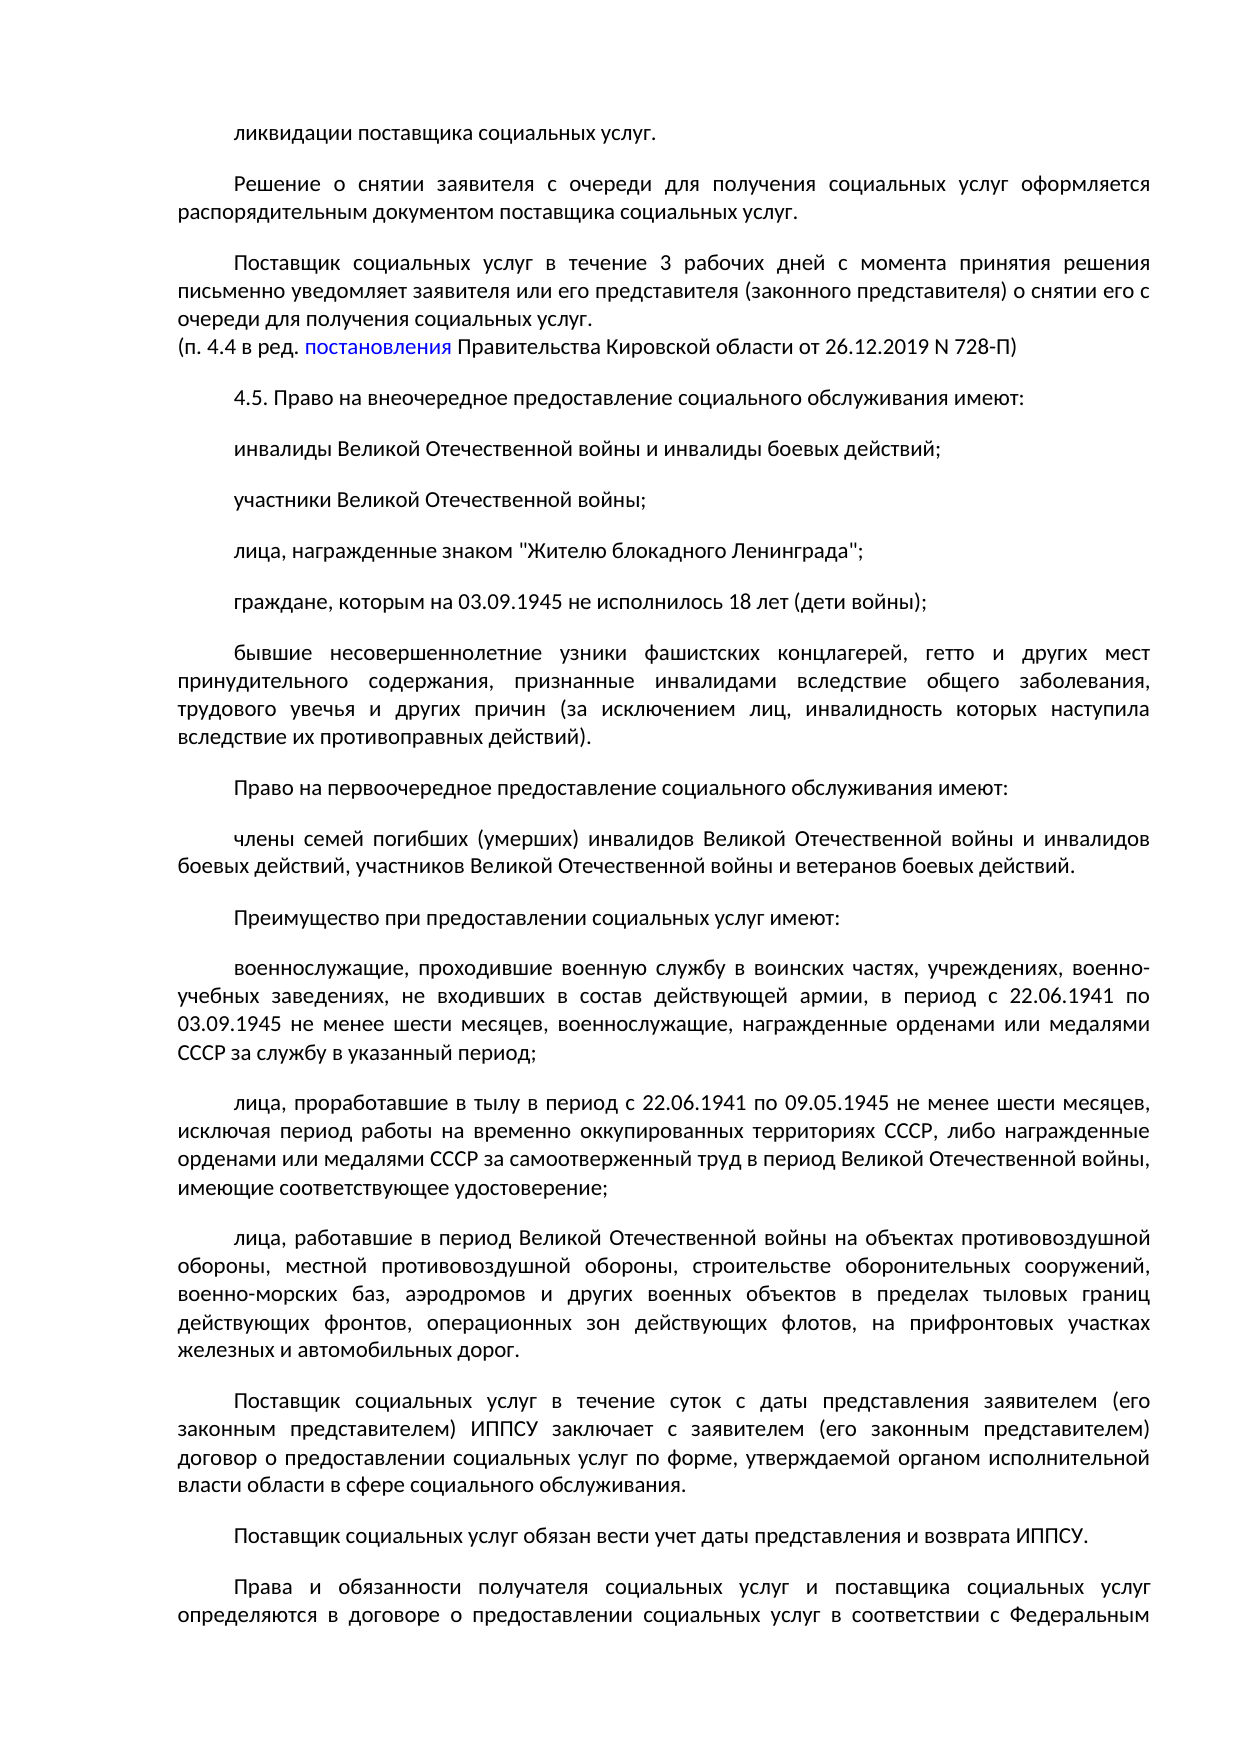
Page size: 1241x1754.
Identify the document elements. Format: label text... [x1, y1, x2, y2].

text Право на первоочередное предоставление социального обслуживания имеют: [177, 773, 1152, 801]
text Решение о снятии заявителя с очереди для получения социальных услуг оформляется распорядительным документом поставщика социальных услуг. [177, 169, 1152, 225]
text лица, проработавшие в тылу в период с 22.06.1941 по 09.05.1945 не менее шести месяцев, исключая период работы на временно оккупированных территориях СССР, либо награжденные орденами или медалями СССР за самоотверженный труд в период Великой Отечественной войны, имеющие соответствующее удостоверение; [177, 1088, 1152, 1201]
text участники Великой Отечественной войны; [177, 485, 1152, 513]
text Поставщик социальных услуг обязан вести учет даты представления и возврата ИППСУ. [177, 1522, 1152, 1549]
text ликвидации поставщика социальных услуг. [177, 118, 1152, 146]
text Поставщик социальных услуг в течение 3 рабочих дней с момента принятия решения письменно уведомляет заявителя или его представителя (законного представителя) о снятии его с очереди для получения социальных услуг. [177, 248, 1152, 332]
text лица, награжденные знаком "Жителю блокадного Ленинграда"; [177, 536, 1152, 564]
text члены семей погибших (умерших) инвалидов Великой Отечественной войны и инвалидов боевых действий, участников Великой Отечественной войны и ветеранов боевых действий. [177, 824, 1152, 880]
text военнослужащие, проходившие военную службу в воинских частях, учреждениях, военно-учебных заведениях, не входивших в состав действующей армии, в период с 22.06.1941 по 03.09.1945 не менее шести месяцев, военнослужащие, награжденные орденами или медалями СССР за службу в указанный период; [177, 953, 1152, 1066]
text бывшие несовершеннолетние узники фашистских концлагерей, гетто и других мест принудительного содержания, признанные инвалидами вследствие общего заболевания, трудового увечья и других причин (за исключением лиц, инвалидность которых наступила вследствие их противоправных действий). [177, 638, 1152, 750]
text инвалиды Великой Отечественной войны и инвалиды боевых действий; [177, 434, 1152, 462]
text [177, 1572, 1152, 1628]
text Преимущество при предоставлении социальных услуг имеют: [177, 903, 1152, 931]
text 4.5. Право на внеочередное предоставление социального обслуживания имеют: [177, 383, 1152, 411]
text Поставщик социальных услуг в течение суток с даты представления заявителем (его законным представителем) ИППСУ заключает с заявителем (его законным представителем) договор о предоставлении социальных услуг по форме, утверждаемой органом исполнительной власти области в сфере социального обслуживания. [177, 1387, 1152, 1499]
text (п. 4.4 в ред. постановления Правительства Кировской области от 26.12.2019 N 728-П) [177, 332, 1152, 360]
text граждане, которым на 03.09.1945 не исполнилось 18 лет (дети войны); [177, 587, 1152, 615]
text лица, работавшие в период Великой Отечественной войны на объектах противовоздушной обороны, местной противовоздушной обороны, строительстве оборонительных сооружений, военно-морских баз, аэродромов и других военных объектов в пределах тыловых границ действующих фронтов, операционных зон действующих флотов, на прифронтовых участках железных и автомобильных дорог. [177, 1223, 1152, 1364]
